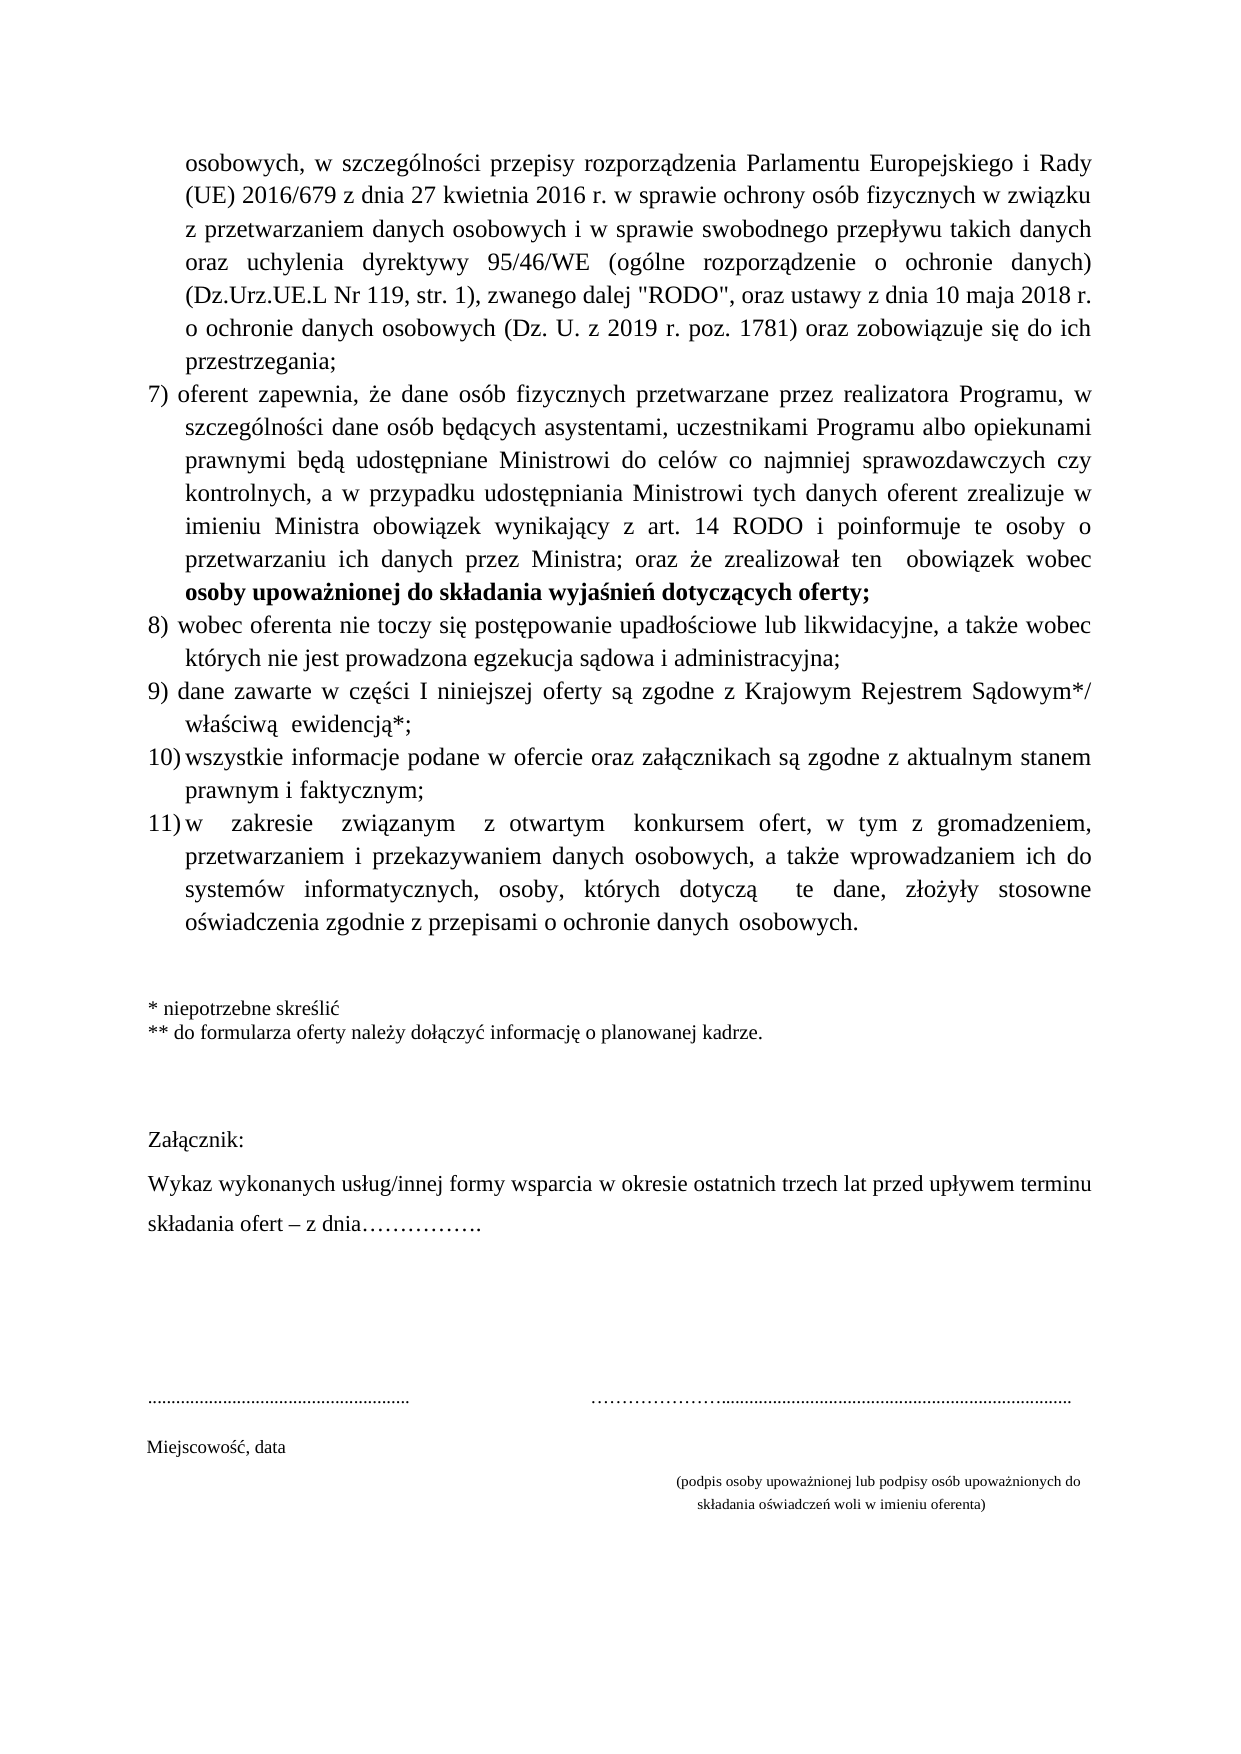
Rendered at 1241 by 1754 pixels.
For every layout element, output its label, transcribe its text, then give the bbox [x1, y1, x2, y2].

text (podpis osoby upoważnionej lub podpisy osób upoważnionych do składania oświadczeń woli w imieniu oferenta) [590, 1468, 1093, 1514]
text ........................................................ …………………........................................................................... [146, 1386, 1093, 1408]
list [148, 148, 1093, 374]
subtitle Załącznik: [148, 1126, 1093, 1152]
text Wykaz wykonanych usług/innej formy wsparcia w okresie ostatnich trzech lat przed upływem terminu składania ofert – z dnia……………. [148, 1170, 1093, 1236]
list wszystkie informacje podane w ofercie oraz załącznikach są zgodne z aktualnym stanem prawnym i faktycznym; [148, 742, 1093, 804]
list wobec oferenta nie toczy się postępowanie upadłościowe lub likwidacyjne, a także wobec których nie jest prowadzona egzekucja sądowa i administracyjna; [148, 610, 1093, 672]
list oferent zapewnia, że dane osób fizycznych przetwarzane przez realizatora Programu, w szczególności dane osób będących asystentami, uczestnikami Programu albo opiekunami prawnymi będą udostępniane Ministrowi do celów co najmniej sprawozdawczych czy kontrolnych, a w przypadku udostępniania Ministrowi tych danych oferent zrealizuje w imieniu Ministra obowiązek wynikający z art. 14 RODO i poinformuje te osoby o przetwarzaniu ich danych przez Ministra; oraz że zrealizował ten obowiązek wobec osoby upoważnionej do składania wyjaśnień dotyczących oferty; [148, 379, 1093, 606]
subtitle * niepotrzebne skreślić [148, 996, 1093, 1020]
list w zakresie związanym z otwartym konkursem ofert, w tym z gromadzeniem, przetwarzaniem i przekazywaniem danych osobowych, a także wprowadzaniem ich do systemów informatycznych, osoby, których dotyczą te dane, złożyły stosowne oświadczenia zgodnie z przepisami o ochronie danych osobowych. [148, 808, 1093, 936]
text Miejscowość, data [146, 1436, 1093, 1458]
text ** do formularza oferty należy dołączyć informację o planowanej kadrze. [148, 1020, 1093, 1044]
list dane zawarte w części I niniejszej oferty są zgodne z Krajowym Rejestrem Sądowym*/ właściwą ewidencją*; [148, 676, 1093, 738]
